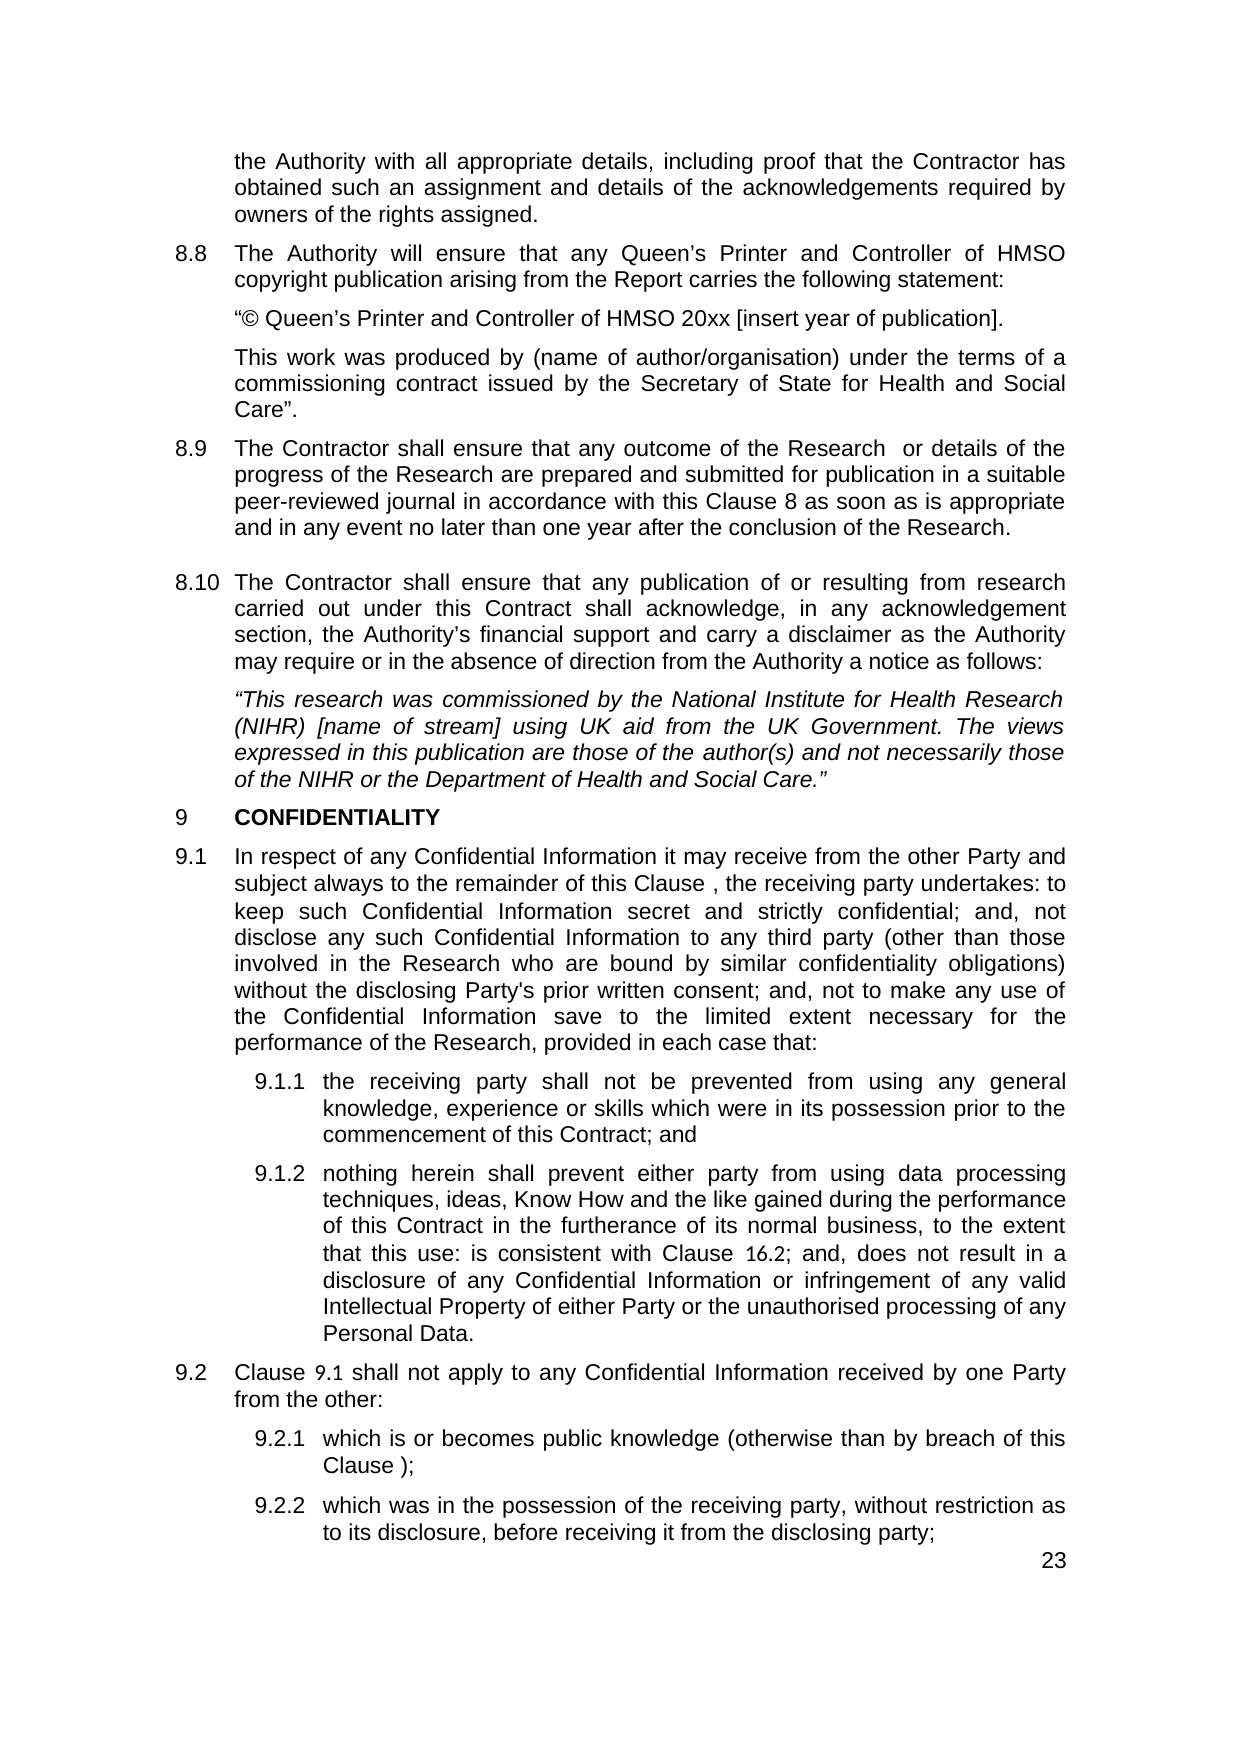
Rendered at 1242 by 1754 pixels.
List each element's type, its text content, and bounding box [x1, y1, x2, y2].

list which was in the possession of the receiving party, without restriction as to its disclosure, before receiving it from the disclosing party; [254, 1492, 1067, 1545]
list the receiving party shall not be prevented from using any general knowledge, experience or skills which were in its possession prior to the commencement of this Contract; and [254, 1068, 1067, 1147]
list CONFIDENTIALITY [175, 804, 1067, 831]
list nothing herein shall prevent either party from using data processing techniques, ideas, Know How and the like gained during the performance of this Contract in the furtherance of its normal business, to the extent that this use: is consistent with Clause 16.2; and, does not result in a disclosure of any Confidential Information or infringement of any valid Intellectual Property of either Party or the unauthorised processing of any Personal Data. [254, 1160, 1067, 1346]
list The Contractor shall ensure that any outcome of the Research or details of the progress of the Research are prepared and submitted for publication in a suitable peer-reviewed journal in accordance with this Clause 8 as soon as is appropriate and in any event no later than one year after the conclusion of the Research. [175, 435, 1067, 541]
list Clause 9.1 shall not apply to any Confidential Information received by one Party from the other: [175, 1358, 1067, 1413]
text “This research was commissioned by the National Institute for Health Research (NIHR) [name of stream] using UK aid from the UK Government. The views expressed in this publication are those of the author(s) and not necessarily those of the NIHR or the Department of Health and Social Care.” [234, 686, 1067, 792]
list which is or becomes public knowledge (otherwise than by breach of this Clause 9); [254, 1425, 1067, 1480]
list The Contractor shall ensure that any publication of or resulting from research carried out under this Contract shall acknowledge, in any acknowledgement section, the Authority’s financial support and carry a disclaimer as the Authority may require or in the absence of direction from the Authority a notice as follows: [175, 568, 1067, 674]
text “© Queen’s Printer and Controller of HMSO 20xx [insert year of publication]. [175, 305, 1067, 331]
text 8.8 The Authority will ensure that any Queen’s Printer and Controller of HMSO copyright publication arising from the Report carries the following statement: [175, 239, 1067, 292]
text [175, 148, 1067, 227]
list In respect of any Confidential Information it may receive from the other Party and subject always to the remainder of this Clause 9, the receiving party undertakes: to keep such Confidential Information secret and strictly confidential; and, not disclose any such Confidential Information to any third party (other than those involved in the Research who are bound by similar confidentiality obligations) without the disclosing Party's prior written consent; and, not to make any use of the Confidential Information save to the limited extent necessary for the performance of the Research, provided in each case that: [175, 843, 1067, 1056]
text This work was produced by (name of author/organisation) under the terms of a commissioning contract issued by the Secretary of State for Health and Social Care”. [234, 343, 1067, 423]
